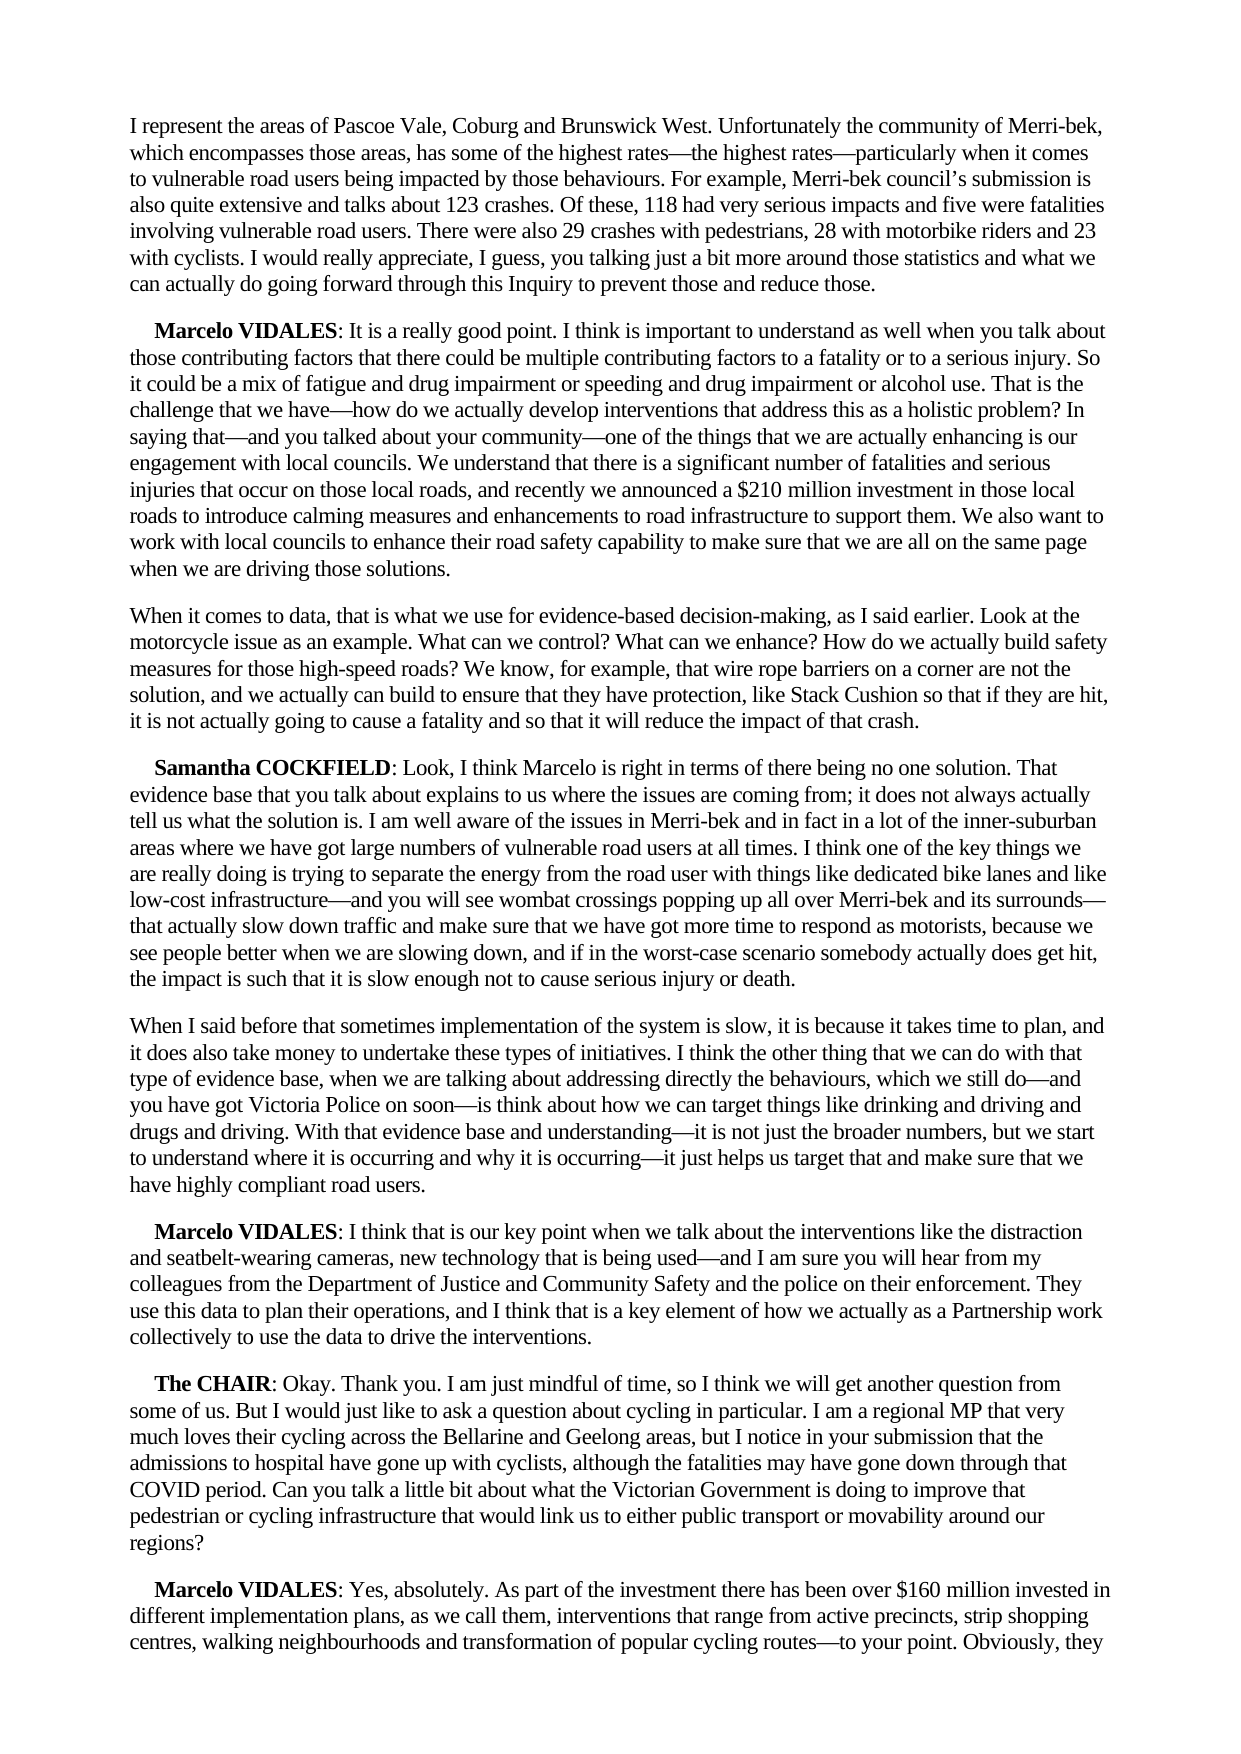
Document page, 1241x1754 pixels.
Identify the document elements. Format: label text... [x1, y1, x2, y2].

text I represent the areas of Pascoe Vale, Coburg and Brunswick West. Unfortunately the community of Merri-bek, which encompasses those areas, has some of the highest rates—the highest rates—particularly when it comes to vulnerable road users being impacted by those behaviours. For example, Merri-bek council’s submission is also quite extensive and talks about 123 crashes. Of these, 118 had very serious impacts and five were fatalities involving vulnerable road users. There were also 29 crashes with pedestrians, 28 with motorbike riders and 23 with cyclists. I would really appreciate, I guess, you talking just a bit more around those statistics and what we can actually do going forward through this Inquiry to prevent those and reduce those. [129, 112, 1111, 297]
text Marcelo VIDALES: I think that is our key point when we talk about the interventions like the distraction and seatbelt-wearing cameras, new technology that is being used—and I am sure you will hear from my colleagues from the Department of Justice and Community Safety and the police on their enforcement. They use this data to plan their operations, and I think that is a key element of how we actually as a Partnership work collectively to use the data to drive the interventions. [129, 1218, 1111, 1349]
text When it comes to data, that is what we use for evidence-based decision-making, as I said earlier. Look at the motorcycle issue as an example. What can we control? What can we enhance? How do we actually build safety measures for those high-speed roads? We know, for example, that wire rope barriers on a corner are not the solution, and we actually can build to ensure that they have protection, like Stack Cushion so that if they are hit, it is not actually going to cause a fatality and so that it will reduce the impact of that crash. [129, 602, 1111, 734]
text Marcelo VIDALES: It is a really good point. I think is important to understand as well when you talk about those contributing factors that there could be multiple contributing factors to a fatality or to a serious injury. So it could be a mix of fatigue and drug impairment or speeding and drug impairment or alcohol use. That is the challenge that we have—how do we actually develop interventions that address this as a holistic problem? In saying that—and you talked about your community—one of the things that we are actually enhancing is our engagement with local councils. We understand that there is a significant number of fatalities and serious injuries that occur on those local roads, and recently we announced a $210 million investment in those local roads to introduce calming measures and enhancements to road infrastructure to support them. We also want to work with local councils to enhance their road safety capability to make sure that we are all on the same page when we are driving those solutions. [129, 317, 1111, 581]
text When I said before that sometimes implementation of the system is slow, it is because it takes time to plan, and it does also take money to undertake these types of initiatives. I think the other thing that we can do with that type of evidence base, when we are talking about addressing directly the behaviours, which we still do—and you have got Victoria Police on soon—is think about how we can target things like drinking and driving and drugs and driving. With that evidence base and understanding—it is not just the broader numbers, but we start to understand where it is occurring and why it is occurring—it just helps us target that and make sure that we have highly compliant road users. [129, 1012, 1111, 1197]
text The CHAIR: Okay. Thank you. I am just mindful of time, so I think we will get another question from some of us. But I would just like to ask a question about cycling in particular. I am a regional MP that very much loves their cycling across the Bellarine and Geelong areas, but I notice in your submission that the admissions to hospital have gone up with cyclists, although the fatalities may have gone down through that COVID period. Can you talk a little bit about what the Victorian Government is doing to improve that pedestrian or cycling infrastructure that would link us to either public transport or movability around our regions? [129, 1370, 1111, 1555]
text Samantha COCKFIELD: Look, I think Marcelo is right in terms of there being no one solution. That evidence base that you talk about explains to us where the issues are coming from; it does not always actually tell us what the solution is. I am well aware of the issues in Merri-bek and in fact in a lot of the inner-suburban areas where we have got large numbers of vulnerable road users at all times. I think one of the key things we are really doing is trying to separate the energy from the road user with things like dedicated bike lanes and like low-cost infrastructure—and you will see wombat crossings popping up all over Merri-bek and its surrounds—that actually slow down traffic and make sure that we have got more time to respond as motorists, because we see people better when we are slowing down, and if in the worst-case scenario somebody actually does get hit, the impact is such that it is slow enough not to cause serious injury or death. [129, 754, 1111, 992]
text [129, 1576, 1111, 1655]
